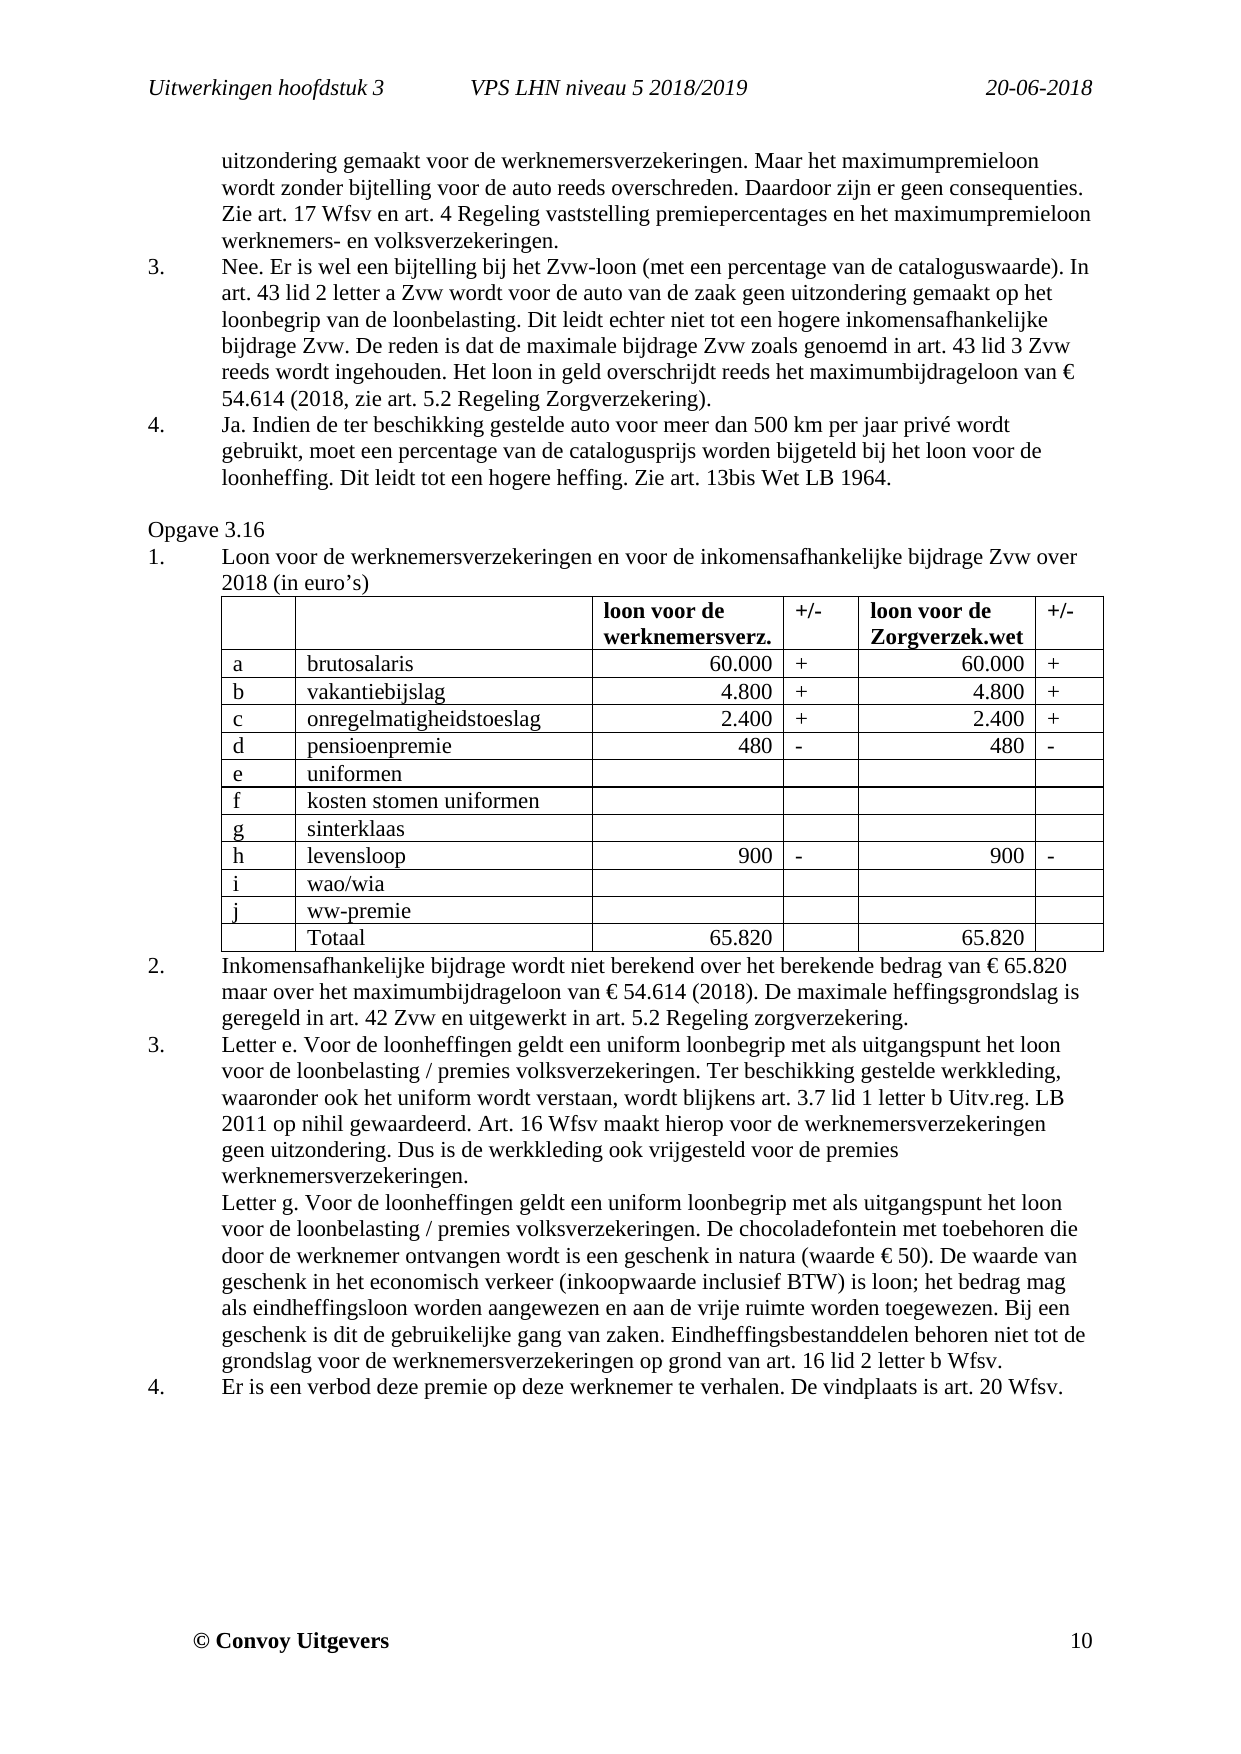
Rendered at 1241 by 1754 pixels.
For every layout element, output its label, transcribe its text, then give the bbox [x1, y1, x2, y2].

table_cell 2.400 [593, 705, 783, 732]
table_cell [784, 760, 858, 786]
table_cell [222, 924, 295, 951]
table_cell uniformen [296, 760, 592, 786]
table_cell onregelmatigheidstoeslag [296, 705, 592, 732]
table_cell [859, 760, 1035, 786]
table_cell b [222, 678, 295, 704]
table_cell f [222, 788, 295, 814]
table_cell - [1036, 842, 1103, 868]
table_cell c [222, 705, 295, 732]
table_cell + [784, 705, 858, 732]
table_cell pensioenpremie [296, 733, 592, 759]
table_cell [784, 897, 858, 923]
table_cell [784, 870, 858, 896]
table_cell brutosalaris [296, 650, 592, 677]
table_cell + [1036, 705, 1103, 732]
table_cell [593, 788, 783, 814]
table_cell h [222, 842, 295, 868]
table_cell [1036, 788, 1103, 814]
table_cell [784, 924, 858, 951]
table_cell sinterklaas [296, 815, 592, 841]
table_cell wao/wia [296, 870, 592, 896]
table_cell 480 [593, 733, 783, 759]
table_cell 4.800 [593, 678, 783, 704]
table_cell d [222, 733, 295, 759]
table_cell [593, 870, 783, 896]
table_cell - [1036, 733, 1103, 759]
table_cell [859, 815, 1035, 841]
table_cell - [784, 733, 858, 759]
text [148, 148, 1093, 253]
table_header [222, 597, 295, 649]
table_cell j [222, 897, 295, 923]
table_header [296, 597, 592, 649]
table_cell e [222, 760, 295, 786]
text 2. Inkomensafhankelijke bijdrage wordt niet berekend over het berekende bedrag van € 65.820 maar over het maximumbijdrageloon van € 54.614 (2018). De maximale heffingsgrondslag is geregeld in art. 42 Zvw en uitgewerkt in art. 5.2 Regeling zorgverzekering. [148, 952, 1093, 1031]
table_cell [784, 788, 858, 814]
table_header +/- [1036, 597, 1103, 649]
table_cell [859, 897, 1035, 923]
table_cell g [222, 815, 295, 841]
text Opgave 3.16 [148, 517, 1093, 543]
table_cell [859, 870, 1035, 896]
table_cell 900 [593, 842, 783, 868]
table_cell + [784, 678, 858, 704]
table_header loon voor de werknemersverz. [593, 597, 783, 649]
table_cell [1036, 897, 1103, 923]
table_cell 60.000 [859, 650, 1035, 677]
table_header loon voor de Zorgverzek.wet [859, 597, 1035, 649]
table_cell ww-premie [296, 897, 592, 923]
text Letter g. Voor de loonheffingen geldt een uniform loonbegrip met als uitgangspunt het loon voor de loonbelasting / premies volksverzekeringen. De chocoladefontein met toebehoren die door de werknemer ontvangen wordt is een geschenk in natura (waarde € 50). De waarde van geschenk in het economisch verkeer (inkoopwaarde inclusief BTW) is loon; het bedrag mag als eindheffingsloon worden aangewezen en aan de vrije ruimte worden toegewezen. Bij een geschenk is dit de gebruikelijke gang van zaken. Eindheffingsbestanddelen behoren niet tot de grondslag voor de werknemersverzekeringen op grond van art. 16 lid 2 letter b Wfsv. [148, 1189, 1093, 1373]
table_cell 65.820 [859, 924, 1035, 951]
table_cell [1036, 815, 1103, 841]
table_cell 60.000 [593, 650, 783, 677]
table_cell 4.800 [859, 678, 1035, 704]
table_cell [1036, 870, 1103, 896]
table_cell [593, 897, 783, 923]
table_cell [593, 760, 783, 786]
table_header +/- [784, 597, 858, 649]
table_cell + [1036, 678, 1103, 704]
table_cell vakantiebijslag [296, 678, 592, 704]
text 1. Loon voor de werknemersverzekeringen en voor de inkomensafhankelijke bijdrage Zvw over 2018 (in euro’s) [148, 543, 1093, 596]
table_cell i [222, 870, 295, 896]
table_cell 65.820 [593, 924, 783, 951]
table_cell - [784, 842, 858, 868]
table_cell + [784, 650, 858, 677]
table_cell [593, 815, 783, 841]
text 4. Ja. Indien de ter beschikking gestelde auto voor meer dan 500 km per jaar privé wordt gebruikt, moet een percentage van de catalogusprijs worden bijgeteld bij het loon voor de loonheffing. Dit leidt tot een hogere heffing. Zie art. 13bis Wet LB 1964. [148, 411, 1093, 490]
table_cell [859, 788, 1035, 814]
table_cell Totaal [296, 924, 592, 951]
table_cell [1036, 760, 1103, 786]
table_cell 900 [859, 842, 1035, 868]
table_cell kosten stomen uniformen [296, 788, 592, 814]
table_cell 2.400 [859, 705, 1035, 732]
text 3. Nee. Er is wel een bijtelling bij het Zvw-loon (met een percentage van de cataloguswaarde). In art. 43 lid 2 letter a Zvw wordt voor de auto van de zaak geen uitzondering gemaakt op het loonbegrip van de loonbelasting. Dit leidt echter niet tot een hogere inkomensafhankelijke bijdrage Zvw. De reden is dat de maximale bijdrage Zvw zoals genoemd in art. 43 lid 3 Zvw reeds wordt ingehouden. Het loon in geld overschrijdt reeds het maximumbijdrageloon van € 54.614 (2018, zie art. 5.2 Regeling Zorgverzekering). [148, 253, 1093, 411]
table_cell [784, 815, 858, 841]
table_cell + [1036, 650, 1103, 677]
text 3. Letter e. Voor de loonheffingen geldt een uniform loonbegrip met als uitgangspunt het loon voor de loonbelasting / premies volksverzekeringen. Ter beschikking gestelde werkkleding, waaronder ook het uniform wordt verstaan, wordt blijkens art. 3.7 lid 1 letter b Uitv.reg. LB 2011 op nihil gewaardeerd. Art. 16 Wfsv maakt hierop voor de werknemersverzekeringen geen uitzondering. Dus is de werkkleding ook vrijgesteld voor de premies werknemersverzekeringen. [148, 1031, 1093, 1189]
text 4. Er is een verbod deze premie op deze werknemer te verhalen. De vindplaats is art. 20 Wfsv. [148, 1373, 1093, 1400]
table_cell [1036, 924, 1103, 951]
table_cell 480 [859, 733, 1035, 759]
table_cell levensloop [296, 842, 592, 868]
table_cell a [222, 650, 295, 677]
